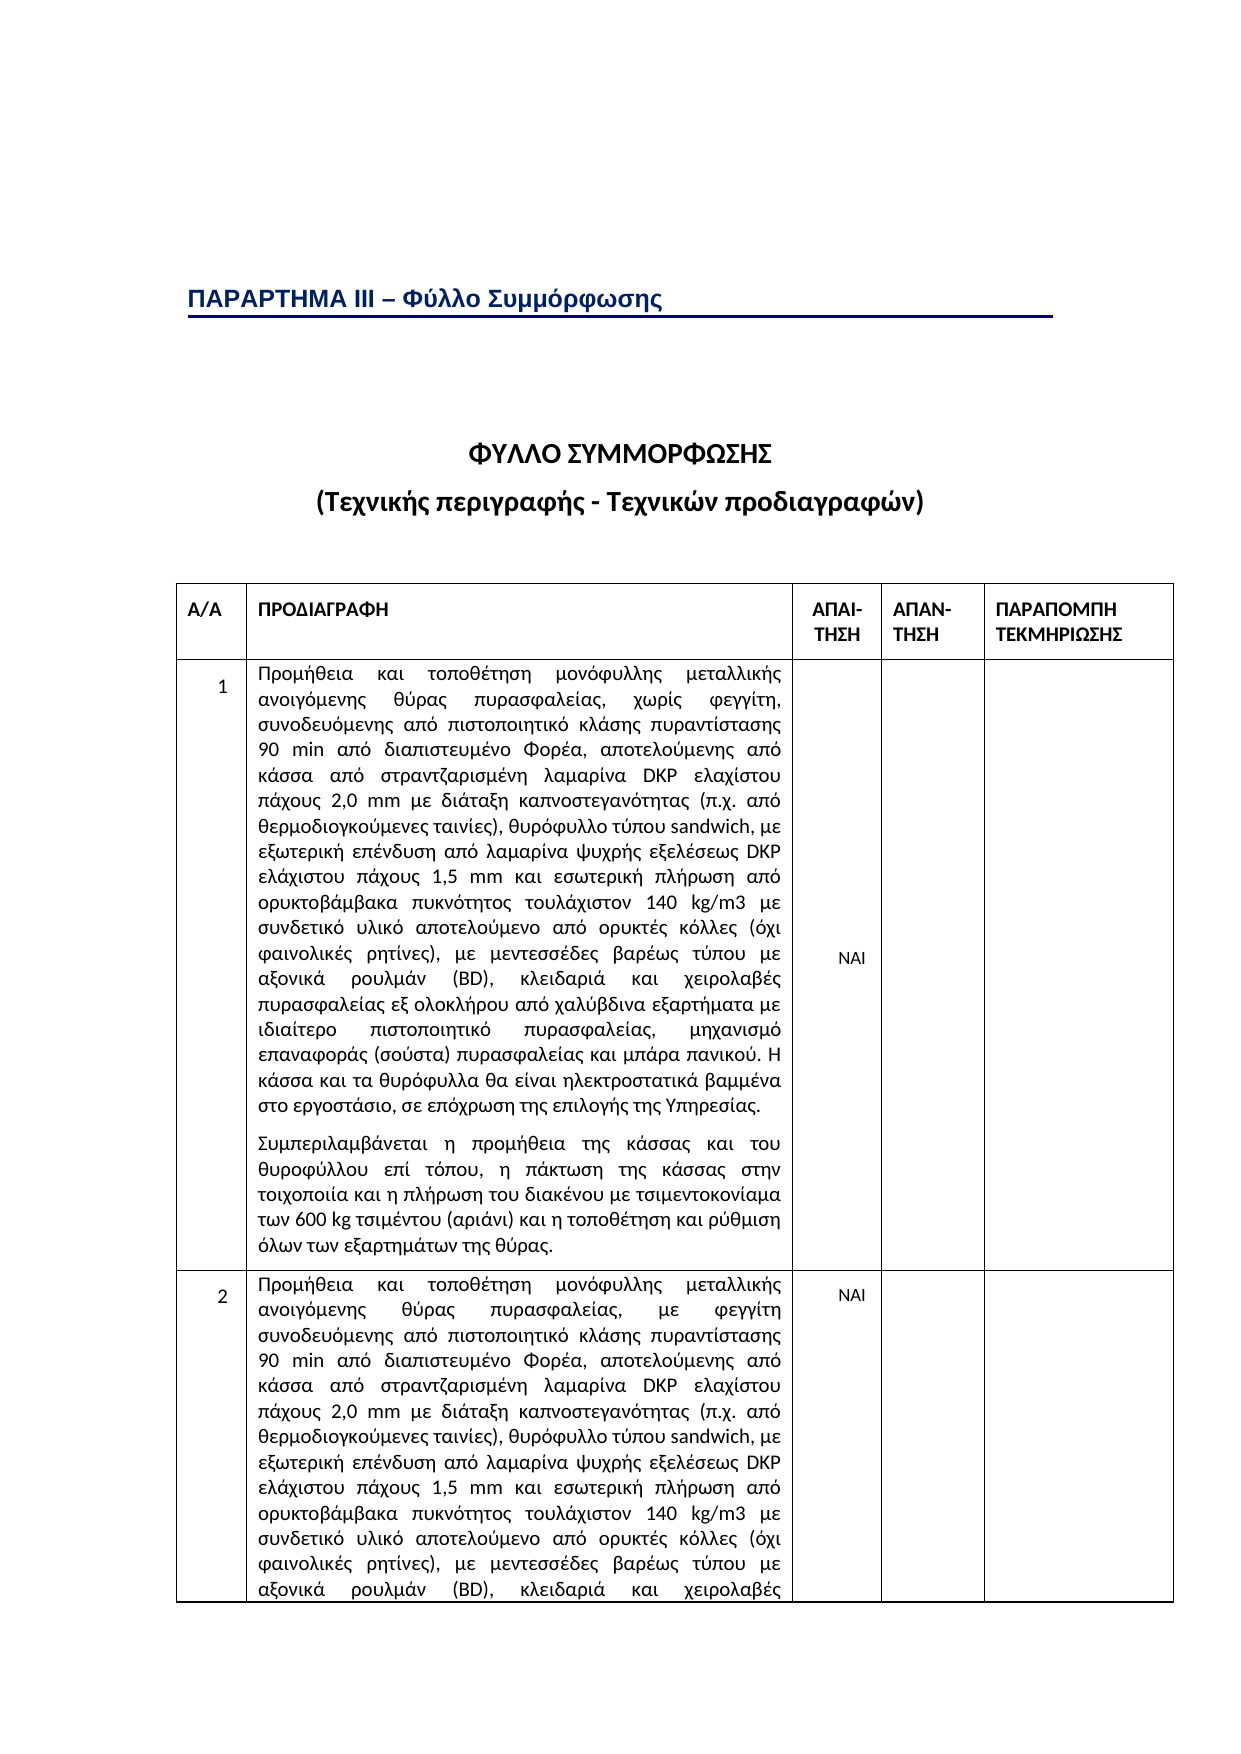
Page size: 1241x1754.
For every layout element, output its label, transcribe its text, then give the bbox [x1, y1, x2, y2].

table_header ΑΠΑΙ-ΤΗΣΗ [793, 584, 881, 659]
text (Τεχνικής περιγραφής - Τεχνικών προδιαγραφών) [187, 483, 1053, 519]
text ΦΥΛΛΟ ΣΥΜΜΟΡΦΩΣΗΣ [187, 435, 1053, 471]
table_cell [985, 660, 1173, 1270]
table_header Α/Α [177, 584, 246, 659]
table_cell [247, 1271, 792, 1601]
table_header ΠΑΡΑΠΟΜΠΗ ΤΕΚΜΗΡΙΩΣΗΣ [985, 584, 1173, 659]
table_cell ΝΑΙ [793, 660, 881, 1270]
table_cell 2 [177, 1271, 246, 1601]
table_cell [882, 1271, 984, 1601]
subtitle ΠΑΡΑΡΤΗΜΑ ΙΙI – Φύλλο Συμμόρφωσης [187, 284, 1053, 318]
table_cell ΝΑΙ [793, 1271, 881, 1601]
table_header ΠΡΟΔΙΑΓΡΑΦΗ [247, 584, 792, 659]
table_cell [985, 1271, 1173, 1601]
table_cell 1 [177, 660, 246, 1270]
table_cell [882, 660, 984, 1270]
table_header ΑΠΑΝ-ΤΗΣΗ [882, 584, 984, 659]
table_cell Προμήθεια και τοποθέτηση μονόφυλλης μεταλλικής ανοιγόμενης θύρας πυρασφαλείας, χωρίς φεγγίτη, συνοδευόμενης από πιστοποιητικό κλάσης πυραντίστασης 90 min από διαπιστευμένο Φορέα, αποτελούμενης από κάσσα από στραντζαρισμένη λαμαρίνα DKP ελαχίστου πάχους 2,0 mm με διάταξη καπνοστεγανότητας (π.χ. από θερμοδιογκούμενες ταινίες), θυρόφυλλο τύπου sandwich, με εξωτερική επένδυση από λαμαρίνα ψυχρής εξελέσεως DKP ελάχιστου πάχους 1,5 mm και εσωτερική πλήρωση από ορυκτοβάμβακα πυκνότητος τουλάχιστον 140 kg/m3 με συνδετικό υλικό αποτελούμενο από ορυκτές κόλλες (όχι φαινολικές ρητίνες), με μεντεσσέδες βαρέως τύπου με αξονικά ρουλμάν (BD), κλειδαριά και χειρολαβές πυρασφαλείας εξ ολοκλήρου από χαλύβδινα εξαρτήματα με ιδιαίτερο πιστοποιητικό πυρασφαλείας, μηχανισμό επαναφοράς (σούστα) πυρασφαλείας και μπάρα πανικού. Η κάσσα και τα θυρόφυλλα θα είναι ηλεκτροστατικά βαμμένα στο εργοστάσιο, σε επόχρωση της επιλογής της Υπηρεσίας. Συμπεριλαμβάνεται η προμήθεια της κάσσας και του θυροφύλλου επί τόπου, η πάκτωση της κάσσας στην τοιχοποιία και η πλήρωση του διακένου με τσιμεντοκονίαμα των 600 kg τσιμέντου (αριάνι) και η τοποθέτηση και ρύθμιση όλων των εξαρτημάτων της θύρας. [247, 660, 792, 1270]
